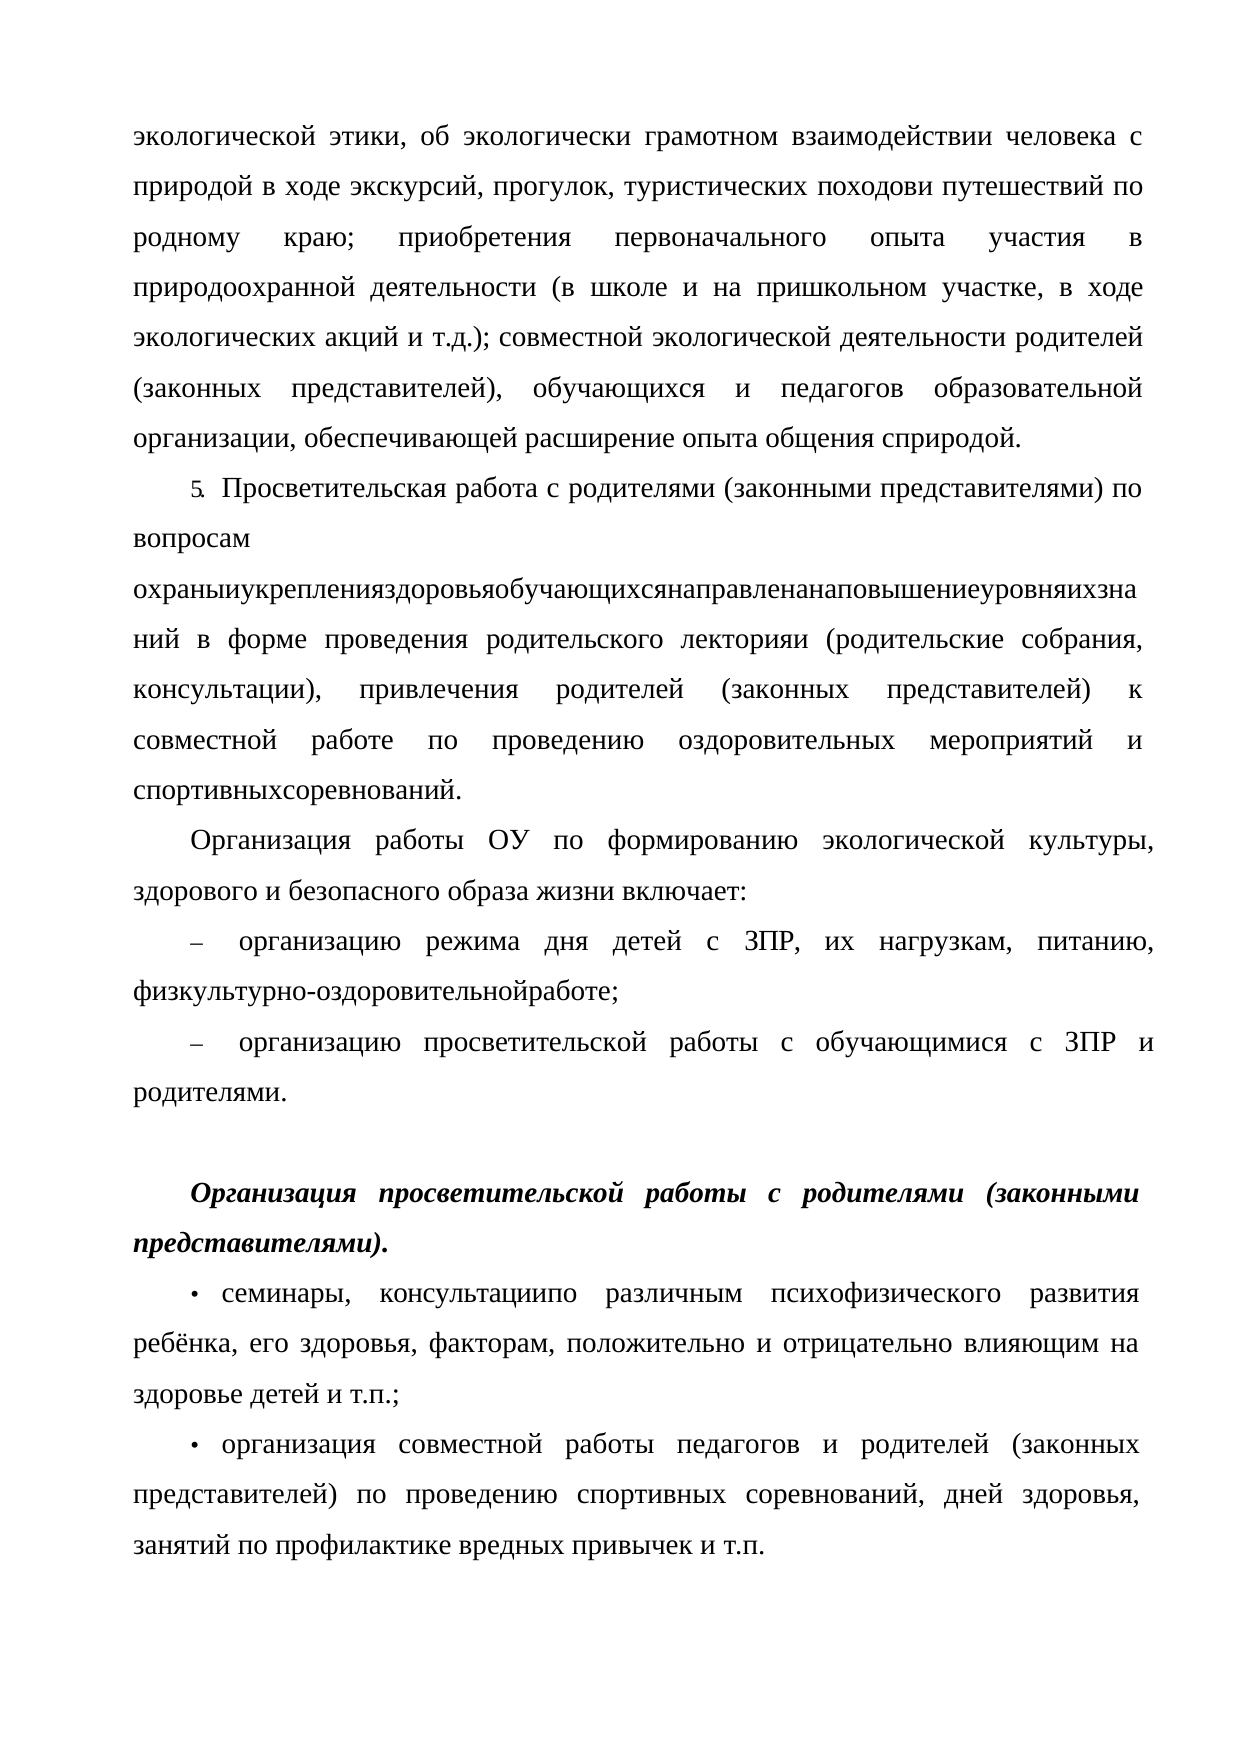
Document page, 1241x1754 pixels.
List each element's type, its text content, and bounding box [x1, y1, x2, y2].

text Организация работы ОУ по формированию экологической культуры, здорового и безопасного образа жизни включает: [133, 822, 1155, 906]
list организацию просветительской работы с обучающимися с ЗПР и родителями. [133, 1024, 1155, 1108]
list организация совместной работы педагогов и родителей (законных представителей) по проведению спортивных соревнований, дней здоровья, занятий по профилактике вредных привычек и т.п. [133, 1426, 1141, 1560]
list семинары, консультациипо различным психофизического развития ребёнка, его здоровья, факторам, положительно и отрицательно влияющим на здоровье детей и т.п.; [133, 1275, 1140, 1409]
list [133, 118, 1143, 453]
list организацию режима дня детей с ЗПР, их нагрузкам, питанию, физкультурно-оздоровительнойработе; [133, 923, 1155, 1007]
list Просветительская работа с родителями (законными представителями) по вопросам охраныиукрепленияздоровьяобучающихсянаправленанаповышениеуровняихзнаний в форме проведения родительского лекторияи (родительские собрания, консультации), привлечения родителей (законных представителей) к совместной работе по проведению оздоровительных мероприятий и спортивныхсоревнований. [133, 470, 1143, 806]
text Организация просветительской работы с родителями (законными представителями). [133, 1175, 1141, 1258]
